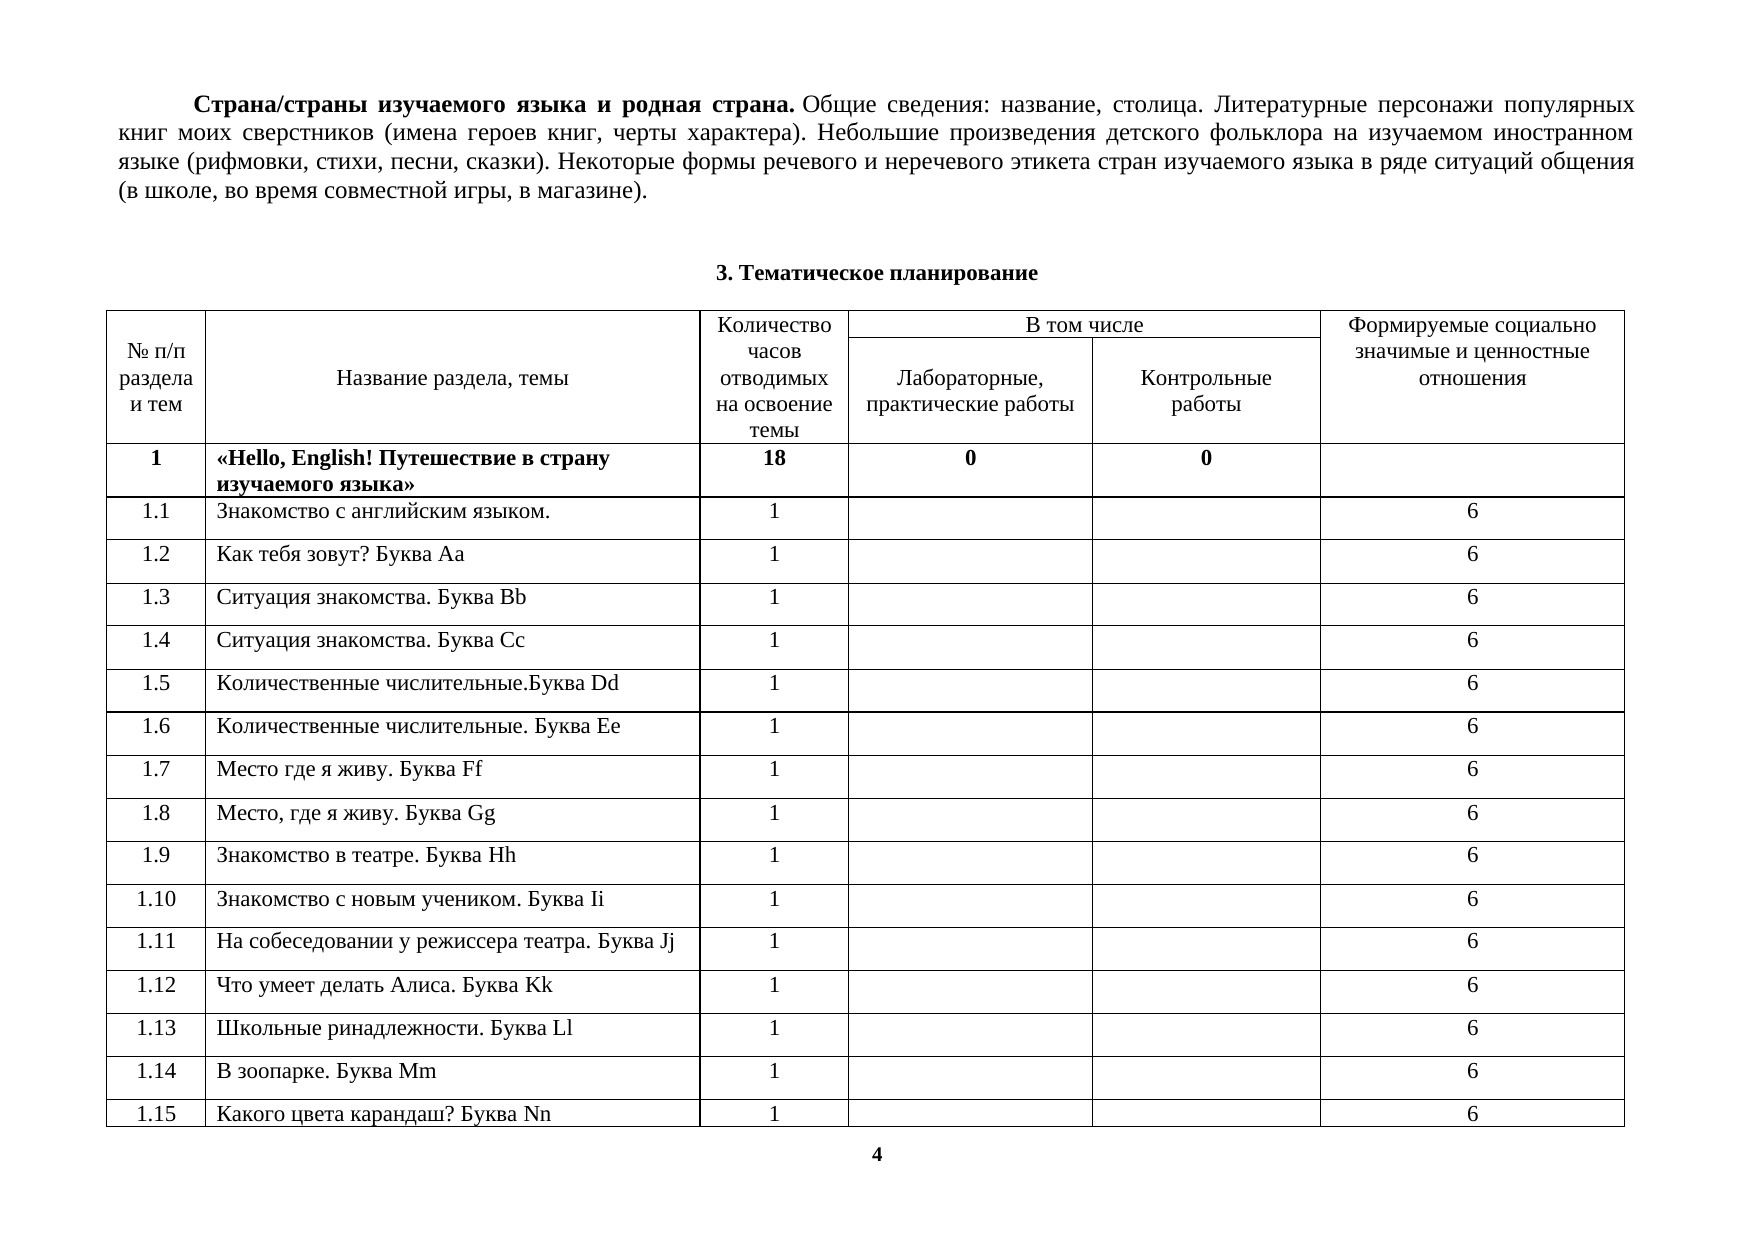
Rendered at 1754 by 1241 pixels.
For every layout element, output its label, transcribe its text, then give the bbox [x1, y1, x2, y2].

text Страна/страны изучаемого языка и родная страна. Общие сведения: название, столица. Литературные персонажи популярных книг моих сверстников (имена героев книг, черты характера). Небольшие произведения детского фольклора на изучаемом иностранном языке (рифмовки, стихи, песни, сказки). Некоторые формы речевого и неречевого этикета стран изучаемого языка в ряде ситуаций общения (в школе, во время совместной игры, в магазине). [118, 89, 1636, 204]
table_cell 6 [1321, 670, 1624, 711]
table_cell 1.6 [107, 713, 205, 754]
table_cell [849, 842, 1092, 883]
table_cell 1 [701, 971, 848, 1013]
table_cell 0 [1093, 444, 1320, 496]
table_cell 1.11 [107, 928, 205, 969]
table_cell На собеседовании у режиссера театра. Буква Jj [206, 928, 699, 969]
table_cell [849, 540, 1092, 582]
table_cell 1 [701, 756, 848, 797]
table_cell 1 [701, 670, 848, 711]
table_cell [1093, 1057, 1320, 1099]
table_cell [849, 1057, 1092, 1099]
table_cell [1093, 670, 1320, 711]
table_cell 6 [1321, 1057, 1624, 1099]
table_cell 1 [701, 1014, 848, 1056]
table_cell 1.1 [107, 498, 205, 539]
table_cell [1093, 540, 1320, 582]
table_cell Количественные числительные. Буква Ee [206, 713, 699, 754]
table_cell 1 [701, 928, 848, 969]
table_cell 6 [1321, 799, 1624, 841]
table_cell [849, 1100, 1092, 1126]
table_cell Ситуация знакомства. Буква Bb [206, 584, 699, 625]
table_cell 1.2 [107, 540, 205, 582]
table_cell [1093, 971, 1320, 1013]
table_cell [1093, 756, 1320, 797]
table_cell [1093, 584, 1320, 625]
table_cell [1093, 1014, 1320, 1056]
table_cell [849, 626, 1092, 668]
table_cell [849, 799, 1092, 841]
table_cell [1093, 713, 1320, 754]
table_cell [849, 928, 1092, 969]
table_cell [1093, 626, 1320, 668]
table_cell [849, 713, 1092, 754]
table_cell 1 [701, 498, 848, 539]
table_cell [849, 498, 1092, 539]
table_cell 1.8 [107, 799, 205, 841]
table_cell 6 [1321, 626, 1624, 668]
table_cell [1321, 444, 1624, 496]
table_cell 1 [107, 444, 205, 496]
table_cell Ситуация знакомства. Буква Cc [206, 626, 699, 668]
table_cell 1.7 [107, 756, 205, 797]
table_cell 6 [1321, 842, 1624, 883]
table_cell Контрольные работы [1093, 338, 1320, 443]
table_cell [849, 971, 1092, 1013]
table_cell 1 [701, 540, 848, 582]
table_cell 1.5 [107, 670, 205, 711]
table_cell 1.3 [107, 584, 205, 625]
table_cell 6 [1321, 540, 1624, 582]
table_cell Место, где я живу. Буква Gg [206, 799, 699, 841]
table_cell 6 [1321, 713, 1624, 754]
table_cell 6 [1321, 885, 1624, 927]
table_cell 1.12 [107, 971, 205, 1013]
table_cell 6 [1321, 928, 1624, 969]
table_header В том числе [849, 311, 1320, 337]
table_cell [1093, 1100, 1320, 1126]
table_cell [849, 885, 1092, 927]
table_cell [849, 1014, 1092, 1056]
table_header Название раздела, темы [206, 311, 699, 443]
table_cell [849, 670, 1092, 711]
table_cell [1093, 842, 1320, 883]
table_cell Что умеет делать Алиса. Буква Kk [206, 971, 699, 1013]
table_cell 1.13 [107, 1014, 205, 1056]
table_cell [1093, 799, 1320, 841]
table_cell [1093, 498, 1320, 539]
table_cell 6 [1321, 1014, 1624, 1056]
table_cell 6 [1321, 756, 1624, 797]
table_cell 1 [701, 713, 848, 754]
table_cell 1 [701, 885, 848, 927]
table_cell [849, 756, 1092, 797]
table_cell 1 [701, 1100, 848, 1126]
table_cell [206, 1100, 699, 1126]
table_cell 6 [1321, 584, 1624, 625]
table_cell 0 [849, 444, 1092, 496]
table_cell [1093, 885, 1320, 927]
table_header Количество часов отводимых на освоение темы [701, 311, 848, 443]
table_cell 1 [701, 626, 848, 668]
table_cell Знакомство с английским языком. [206, 498, 699, 539]
table_cell «Hello, English! Путешествие в страну изучаемого языка» [206, 444, 699, 496]
table_cell 6 [1321, 498, 1624, 539]
table_cell 18 [701, 444, 848, 496]
table_cell Школьные ринадлежности. Буква Ll [206, 1014, 699, 1056]
table_cell 1 [701, 584, 848, 625]
table_cell Количественные числительные.Буква Dd [206, 670, 699, 711]
table_cell 6 [1321, 971, 1624, 1013]
table_cell Лабораторные, практические работы [849, 338, 1092, 443]
text 3. Тематическое планирование [118, 259, 1636, 285]
table_cell 1 [701, 1057, 848, 1099]
table_cell 1 [701, 799, 848, 841]
table_cell 1.4 [107, 626, 205, 668]
table_cell [1093, 928, 1320, 969]
table_header № п/п раздела и тем [107, 311, 205, 443]
table_cell [849, 584, 1092, 625]
table_cell Как тебя зовут? Буква Аа [206, 540, 699, 582]
table_cell 1 [701, 842, 848, 883]
table_cell 6 [1321, 1100, 1624, 1126]
table_cell 1.15 [107, 1100, 205, 1126]
table_header Формируемые социально значимые и ценностные отношения [1321, 311, 1624, 443]
table_cell 1.9 [107, 842, 205, 883]
table_cell Знакомство с новым учеником. Буква Ii [206, 885, 699, 927]
table_cell Знакомство в театре. Буква Hh [206, 842, 699, 883]
table_cell Место где я живу. Буква Ff [206, 756, 699, 797]
table_cell В зоопарке. Буква Mm [206, 1057, 699, 1099]
table_cell 1.10 [107, 885, 205, 927]
table_cell 1.14 [107, 1057, 205, 1099]
